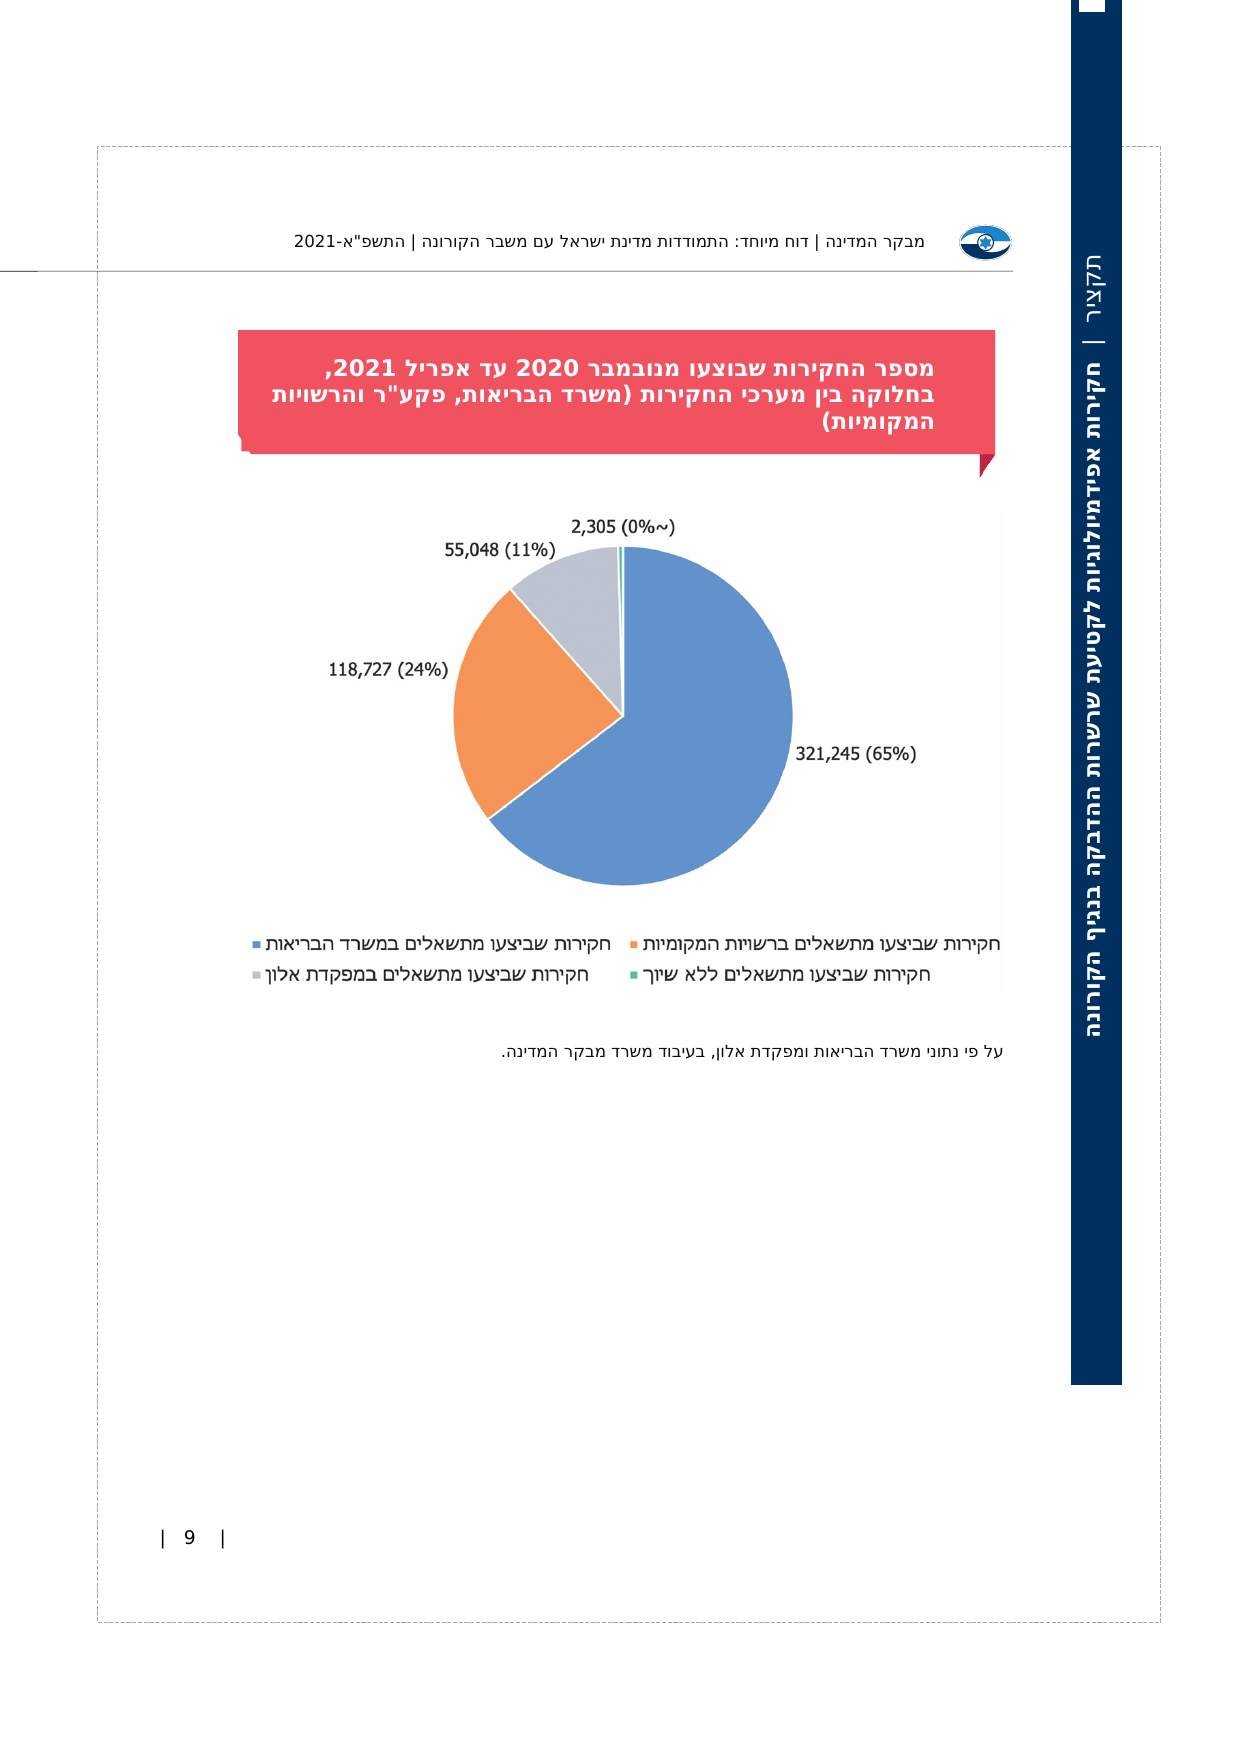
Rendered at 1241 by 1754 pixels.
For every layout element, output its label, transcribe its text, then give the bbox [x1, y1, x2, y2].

picture [227, 509, 1004, 993]
picture [957, 222, 1014, 263]
picture [227, 316, 1006, 496]
text על פי נתוני משרד הבריאות ומפקדת אלון, בעיבוד משרד מבקר המדינה. [236, 1038, 1004, 1063]
